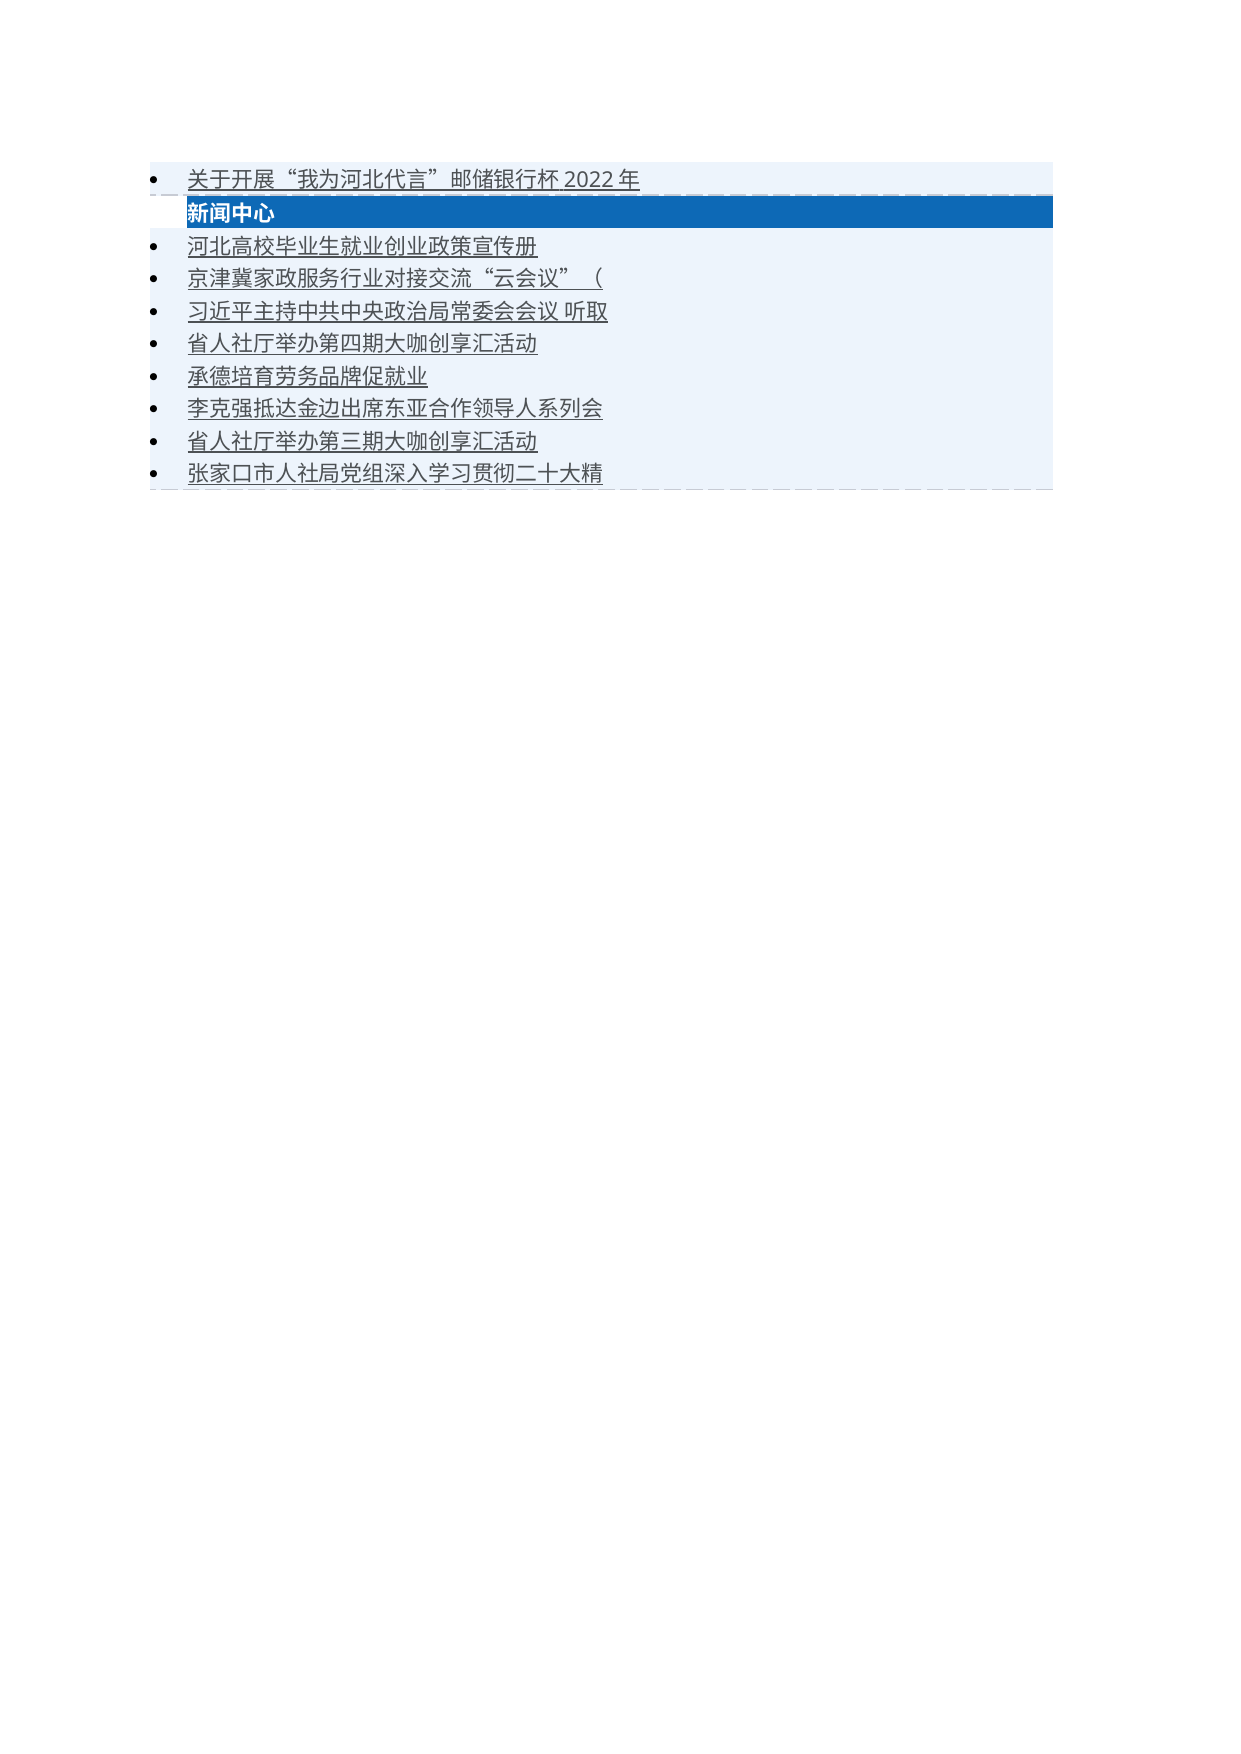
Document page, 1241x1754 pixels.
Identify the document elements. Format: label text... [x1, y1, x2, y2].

list 李克强抵达金边出席东亚合作领导人系列会 [150, 391, 1053, 423]
list 承德培育劳务品牌促就业 [150, 358, 1053, 391]
list 习近平主持中共中央政治局常委会会议 听取 [150, 293, 1053, 326]
list 关于开展“我为河北代言”邮储银行杯2022年 [150, 162, 1053, 196]
text 新闻中心 [187, 196, 1053, 228]
list 省人社厅举办第三期大咖创享汇活动 [150, 423, 1053, 456]
list 京津冀家政服务行业对接交流“云会议”（ [150, 261, 1053, 293]
list 省人社厅举办第四期大咖创享汇活动 [150, 326, 1053, 358]
list 河北高校毕业生就业创业政策宣传册 [150, 228, 1053, 261]
list 张家口市人社局党组深入学习贯彻二十大精 [150, 456, 1053, 490]
